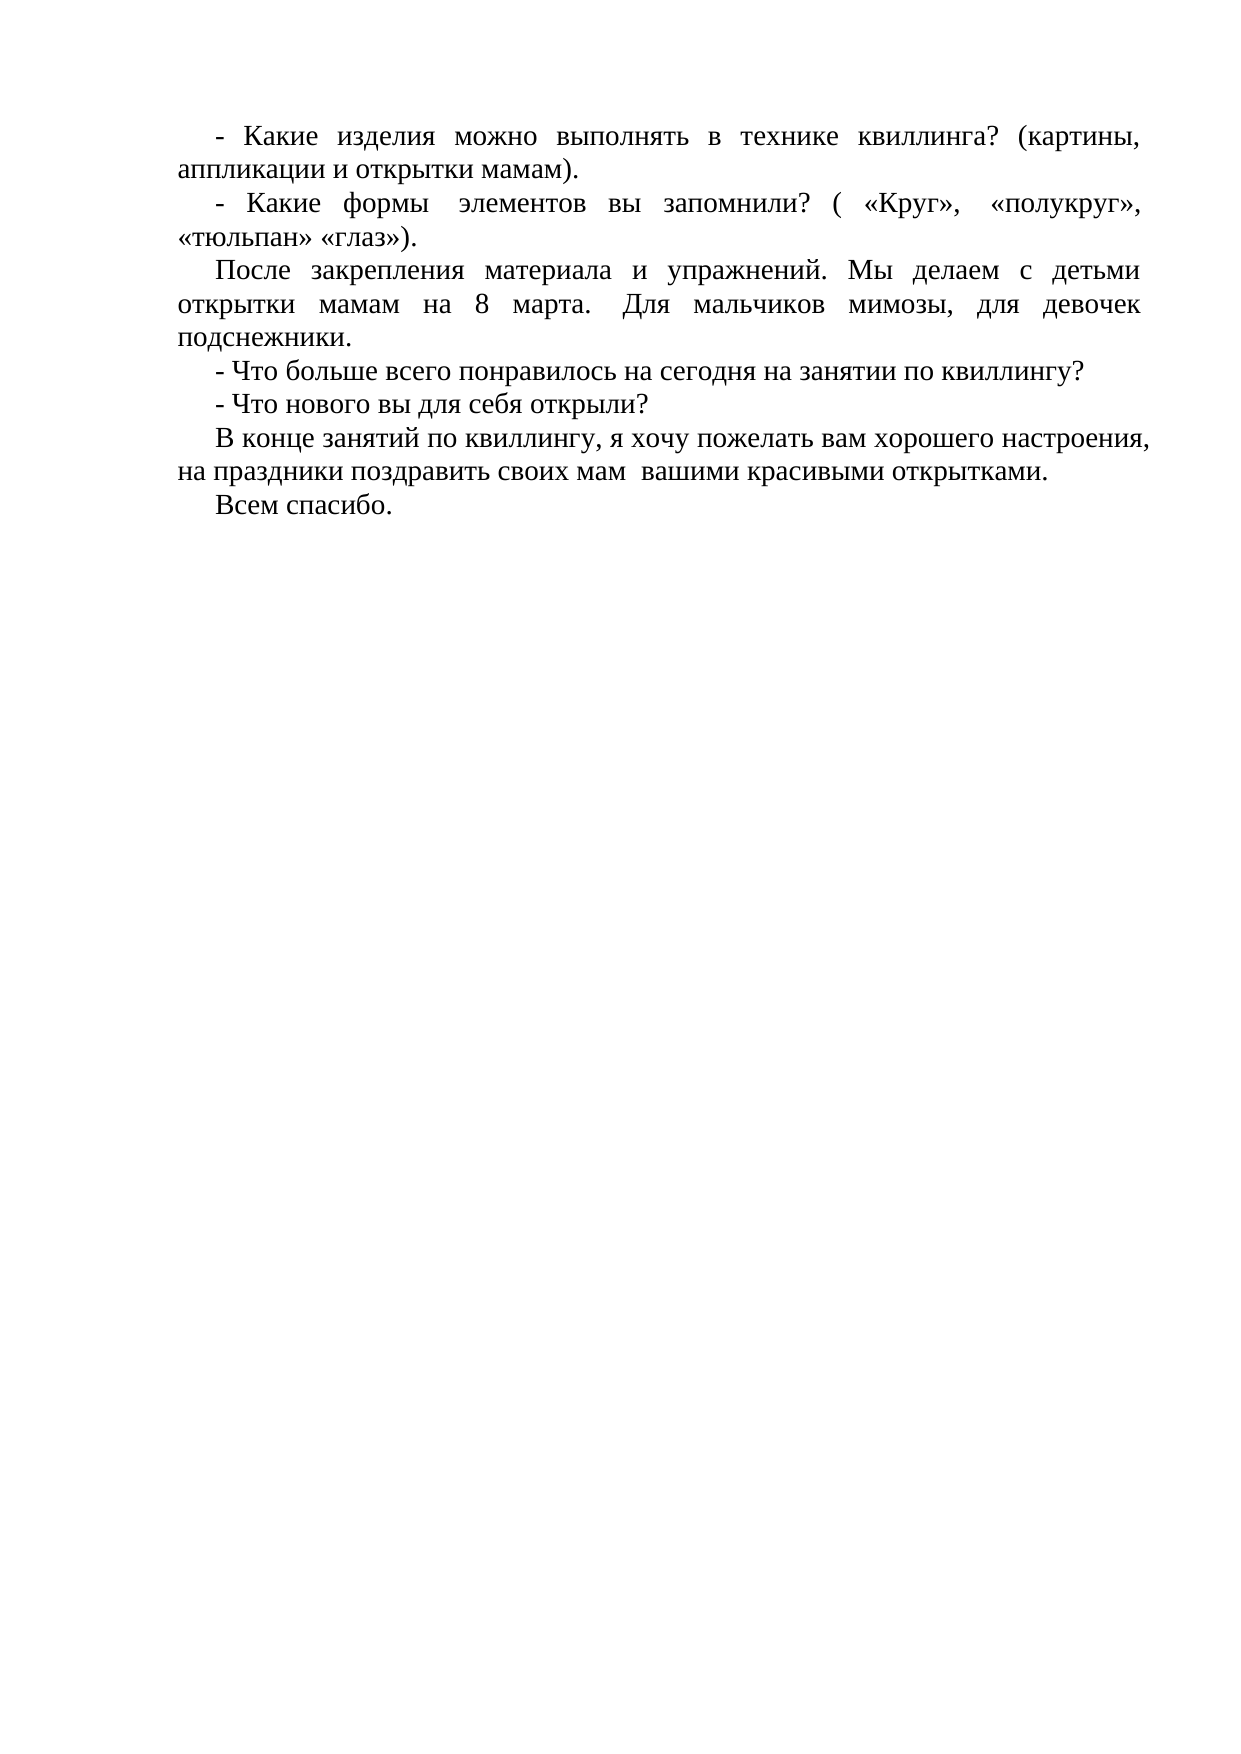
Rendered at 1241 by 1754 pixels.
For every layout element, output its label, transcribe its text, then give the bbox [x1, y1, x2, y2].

text - Какие формы элементов вы запомнили? ( «Круг», «полукруг», «тюльпан» «глаз»). [177, 185, 1141, 252]
text - Что нового вы для себя открыли? [177, 386, 1152, 420]
text - Какие изделия можно выполнять в технике квиллинга? (картины, аппликации и открытки мамам). [177, 118, 1141, 185]
text После закрепления материала и упражнений. Мы делаем с детьми открытки мамам на 8 марта. Для мальчиков мимозы, для девочек подснежники. [177, 252, 1141, 353]
text - Что больше всего понравилось на сегодня на занятии по квиллингу? [177, 353, 1152, 386]
text Всем спасибо. [177, 487, 1152, 521]
text В конце занятий по квиллингу, я хочу пожелать вам хорошего настроения, на праздники поздравить своих мам вашими красивыми открытками. [177, 420, 1152, 487]
